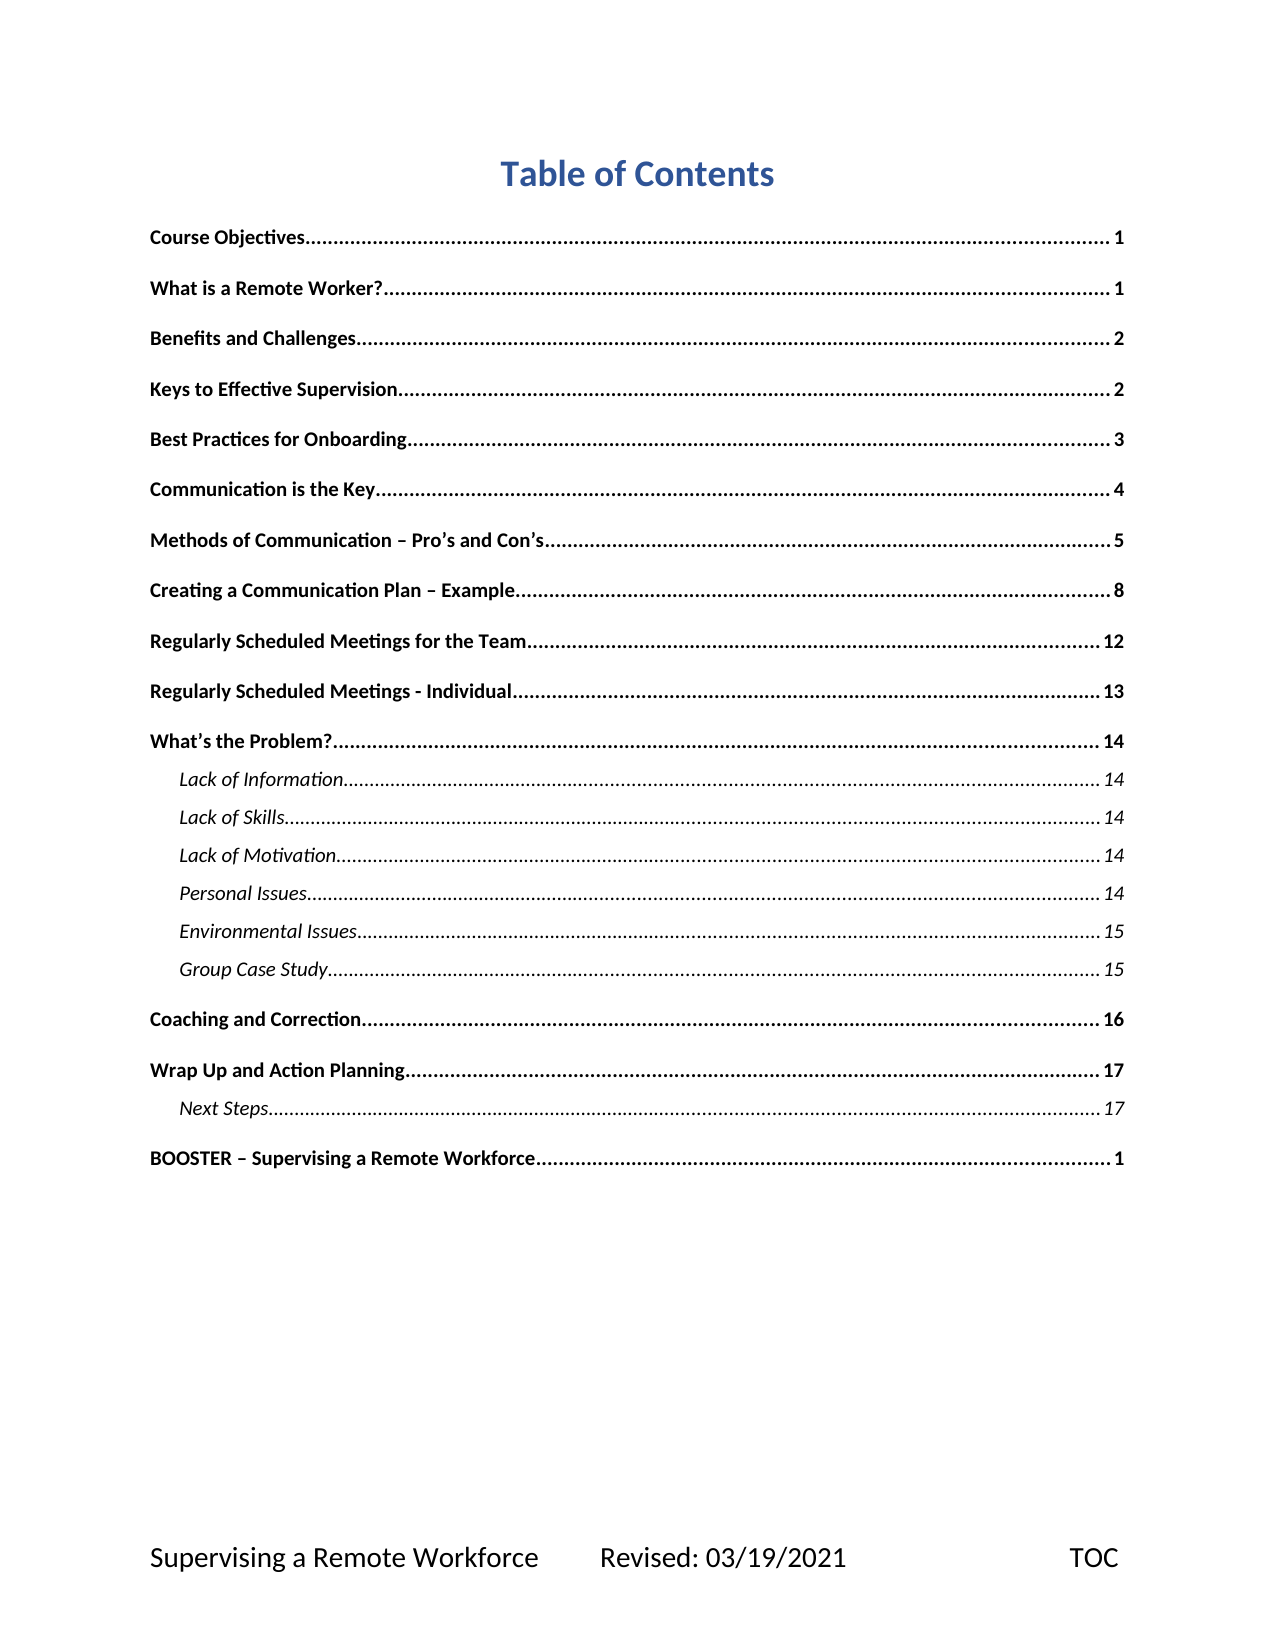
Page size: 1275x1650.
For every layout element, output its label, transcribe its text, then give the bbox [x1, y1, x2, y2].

text Table of Contents [150, 150, 1125, 196]
